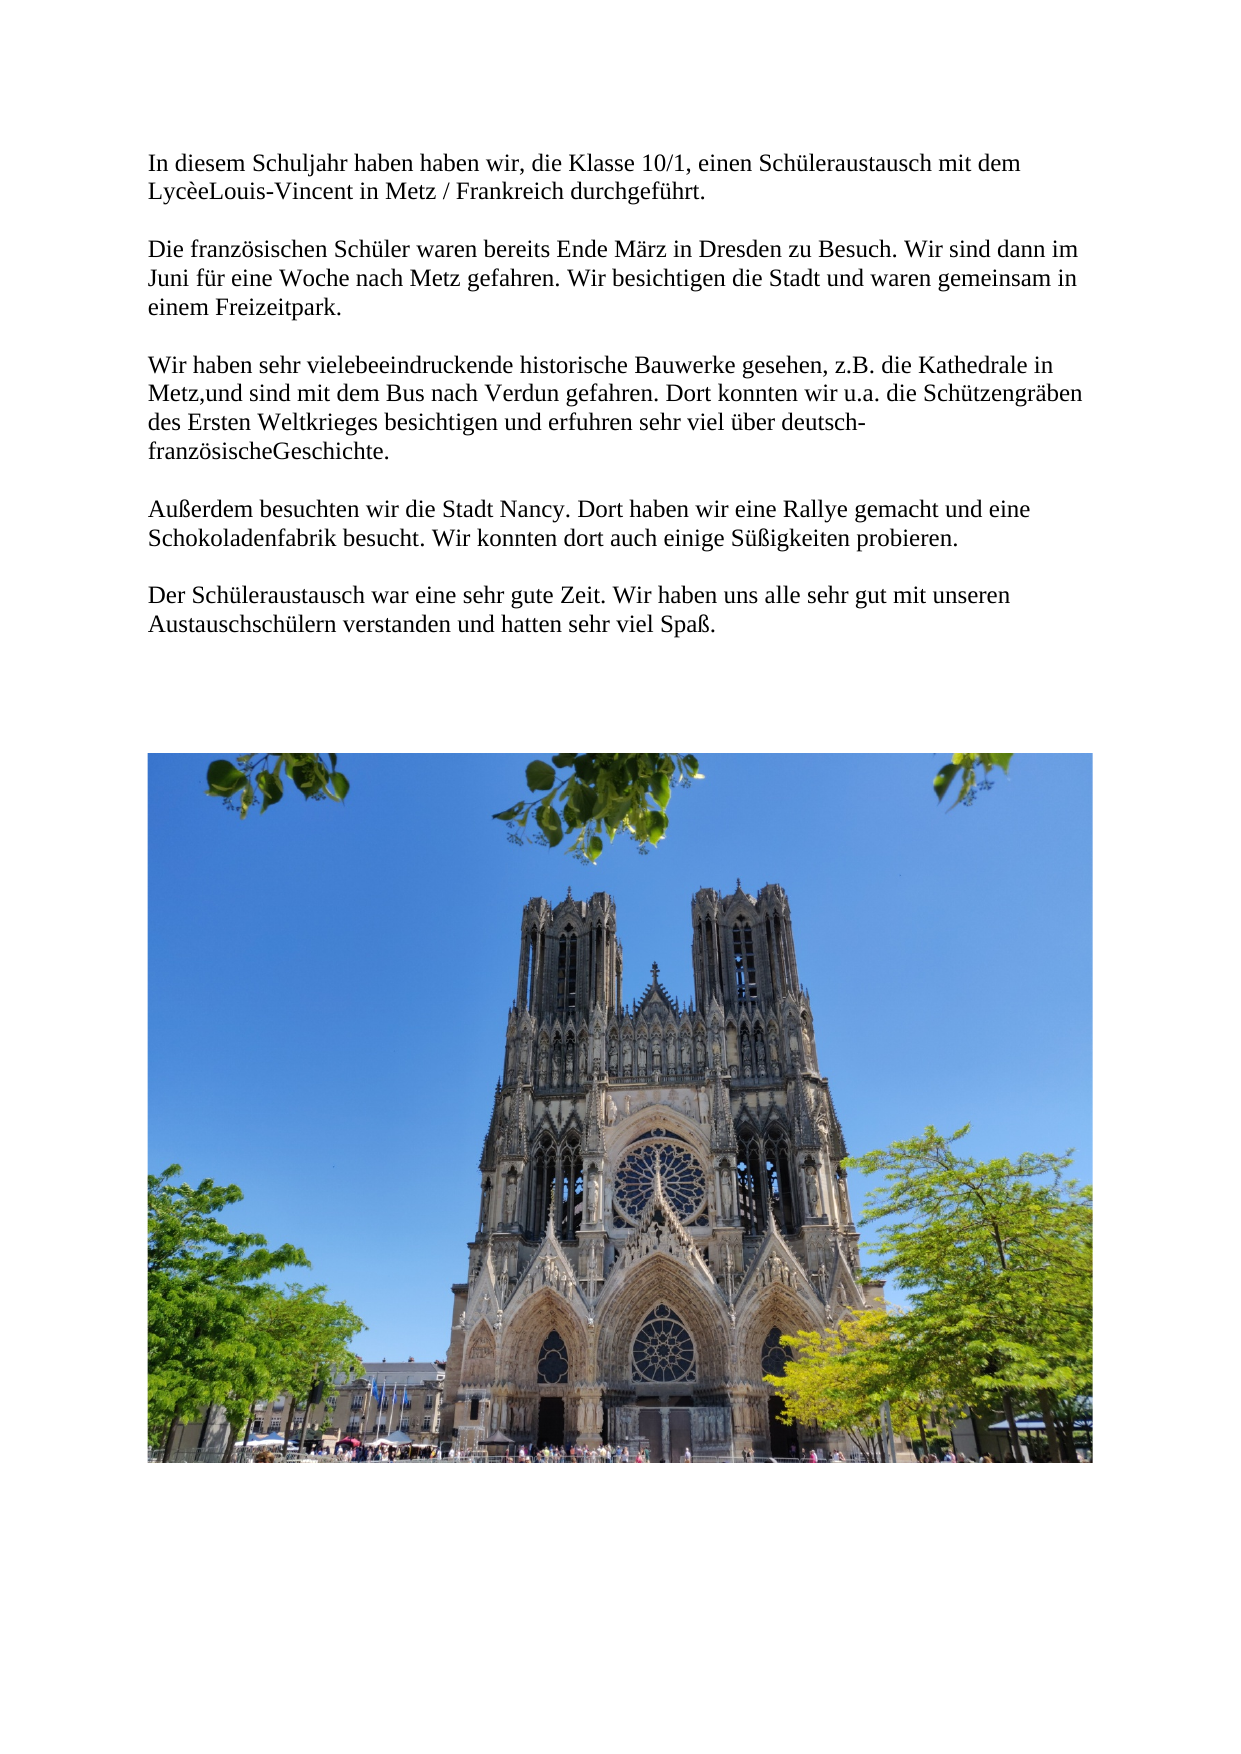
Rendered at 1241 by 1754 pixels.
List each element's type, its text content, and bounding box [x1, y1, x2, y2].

text In diesem Schuljahr haben haben wir, die Klasse 10/1, einen Schüleraustausch mit dem LycèeLouis-Vincent in Metz / Frankreich durchgeführt. [148, 148, 1093, 205]
text Außerdem besuchten wir die Stadt Nancy. Dort haben wir eine Rallye gemacht und eine Schokoladenfabrik besucht. Wir konnten dort auch einige Süßigkeiten probieren. [148, 494, 1093, 551]
text Der Schüleraustausch war eine sehr gute Zeit. Wir haben uns alle sehr gut mit unseren Austauschschülern verstanden und hatten sehr viel Spaß. [148, 581, 1093, 638]
text Wir haben sehr vielebeeindruckende historische Bauwerke gesehen, z.B. die Kathedrale in Metz,und sind mit dem Bus nach Verdun gefahren. Dort konnten wir u.a. die Schützengräben des Ersten Weltkrieges besichtigen und erfuhren sehr viel über deutsch-französischeGeschichte. [148, 350, 1093, 465]
text Die französischen Schüler waren bereits Ende März in Dresden zu Besuch. Wir sind dann im Juni für eine Woche nach Metz gefahren. Wir besichtigen die Stadt und waren gemeinsam in einem Freizeitpark. [148, 234, 1093, 321]
picture [147, 753, 1093, 1463]
